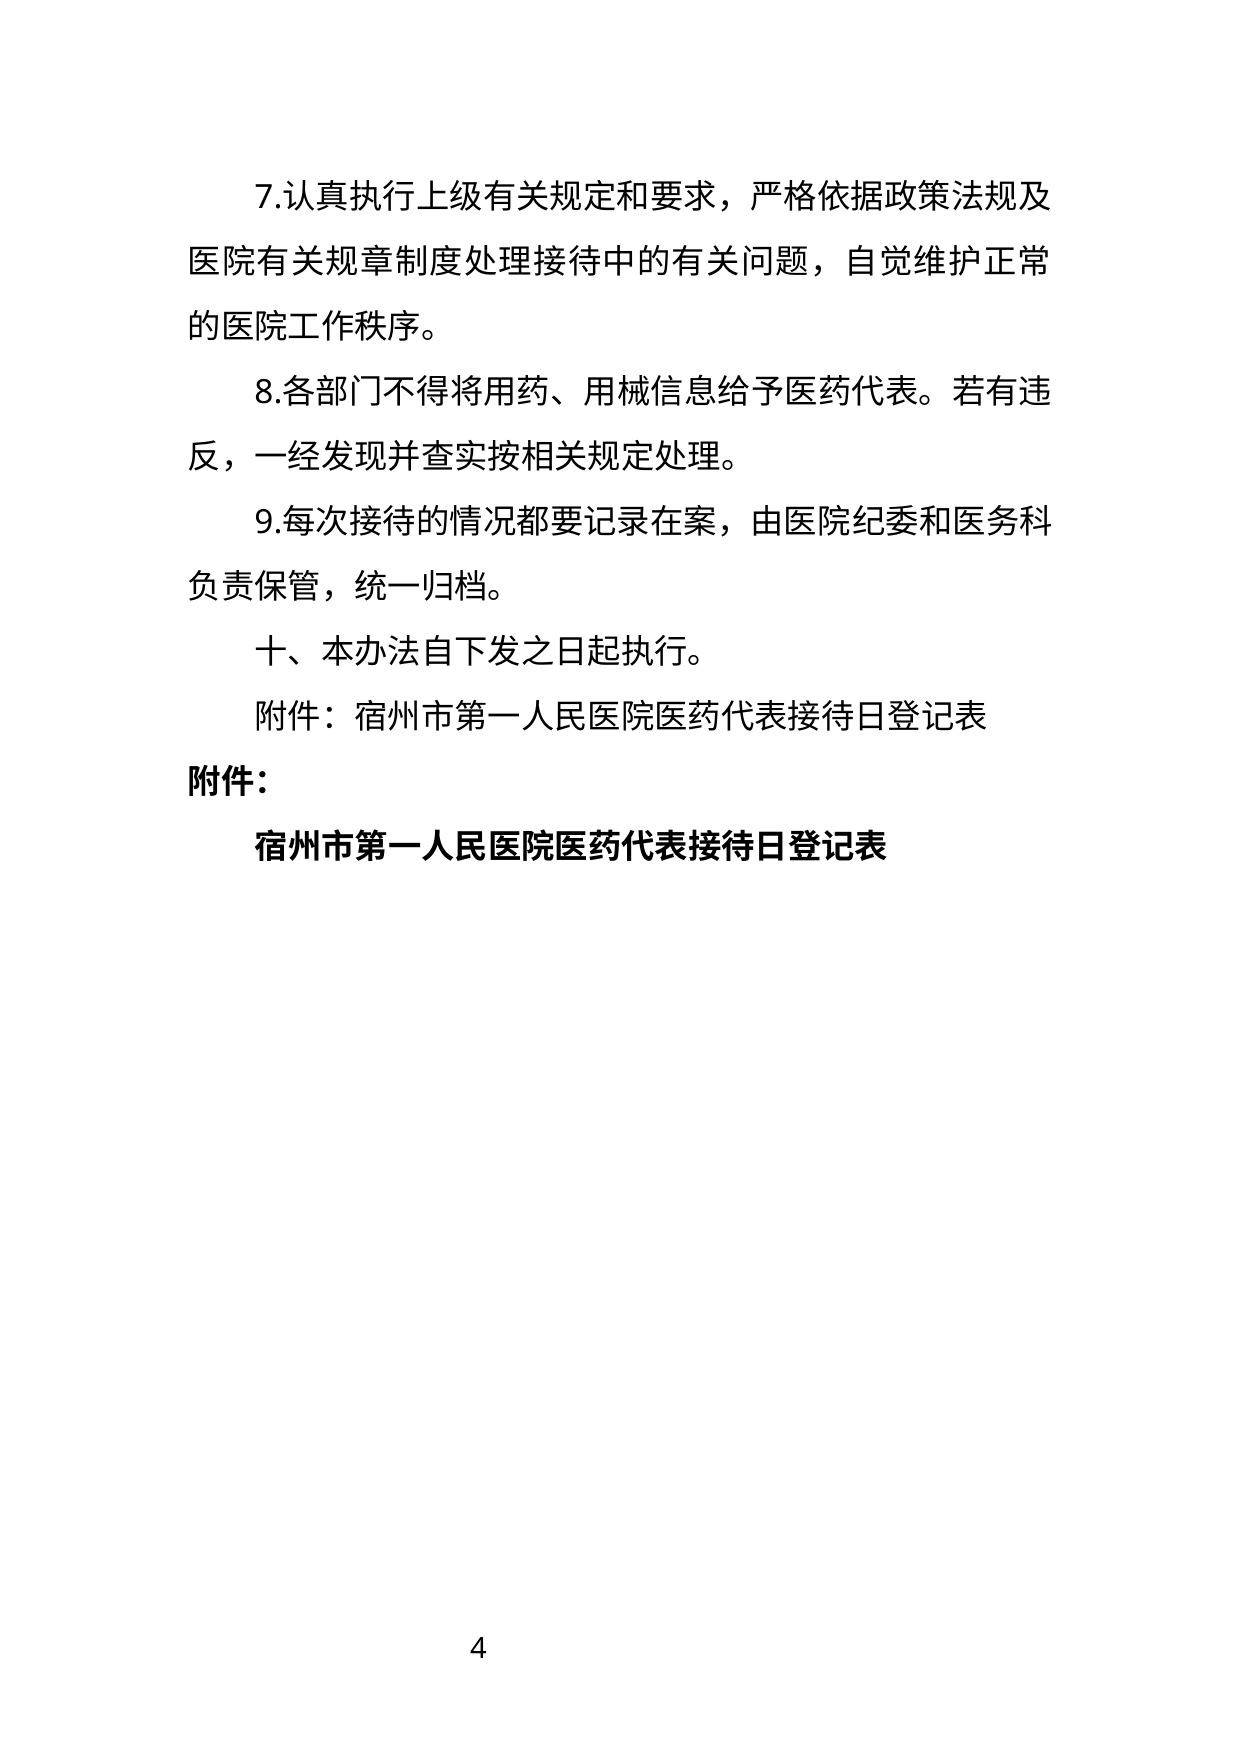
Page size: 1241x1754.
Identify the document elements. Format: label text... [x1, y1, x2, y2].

text 宿州市第一人民医院医药代表接待日登记表 [187, 812, 1053, 877]
text 9.每次接待的情况都要记录在案，由医院纪委和医务科负责保管，统一归档。 [187, 487, 1053, 617]
text 7.认真执行上级有关规定和要求，严格依据政策法规及医院有关规章制度处理接待中的有关问题，自觉维护正常的医院工作秩序。 [187, 162, 1053, 357]
text 附件： [187, 747, 1053, 812]
text 十、本办法自下发之日起执行。 [187, 617, 1053, 682]
text 8.各部门不得将用药、用械信息给予医药代表。若有违反，一经发现并查实按相关规定处理。 [187, 357, 1053, 487]
text 附件：宿州市第一人民医院医药代表接待日登记表 [187, 682, 1053, 747]
